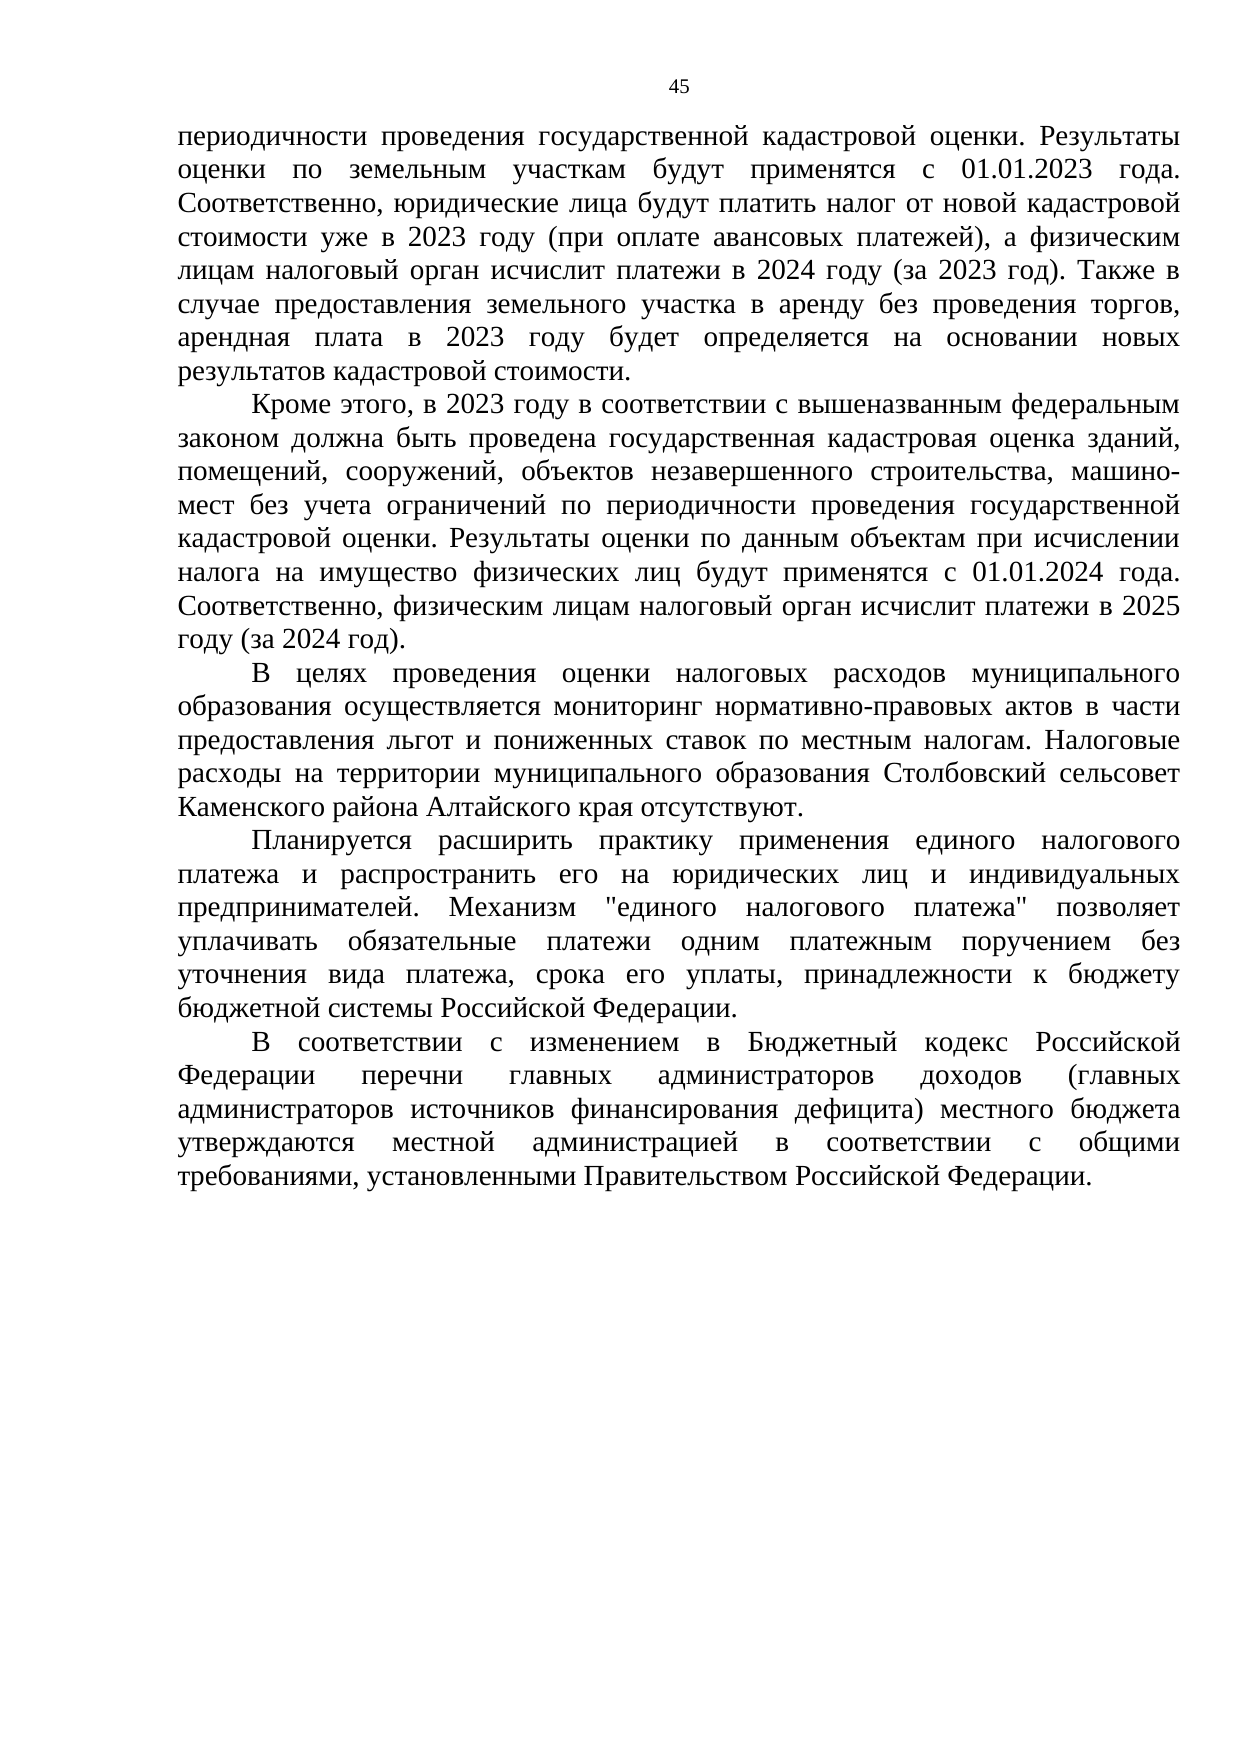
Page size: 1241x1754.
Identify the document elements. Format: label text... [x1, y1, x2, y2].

text Кроме этого, в 2023 году в соответствии с вышеназванным федеральным законом должна быть проведена государственная кадастровая оценка зданий, помещений, сооружений, объектов незавершенного строительства, машино-мест без учета ограничений по периодичности проведения государственной кадастровой оценки. Результаты оценки по данным объектам при исчислении налога на имущество физических лиц будут применятся с 01.01.2024 года. Соответственно, физическим лицам налоговый орган исчислит платежи в 2025 году (за 2024 год). [177, 386, 1181, 655]
text Планируется расширить практику применения единого налогового платежа и распространить его на юридических лиц и индивидуальных предпринимателей. Механизм "единого налогового платежа" позволяет уплачивать обязательные платежи одним платежным поручением без уточнения вида платежа, срока его уплаты, принадлежности к бюджету бюджетной системы Российской Федерации. [177, 822, 1181, 1024]
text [177, 118, 1181, 386]
text В соответствии с изменением в Бюджетный кодекс Российской Федерации перечни главных администраторов доходов (главных администраторов источников финансирования дефицита) местного бюджета утверждаются местной администрацией в соответствии с общими требованиями, установленными Правительством Российской Федерации. [177, 1024, 1181, 1191]
text В целях проведения оценки налоговых расходов муниципального образования осуществляется мониторинг нормативно-правовых актов в части предоставления льгот и пониженных ставок по местным налогам. Налоговые расходы на территории муниципального образования Столбовский сельсовет Каменского района Алтайского края отсутствуют. [177, 655, 1181, 822]
